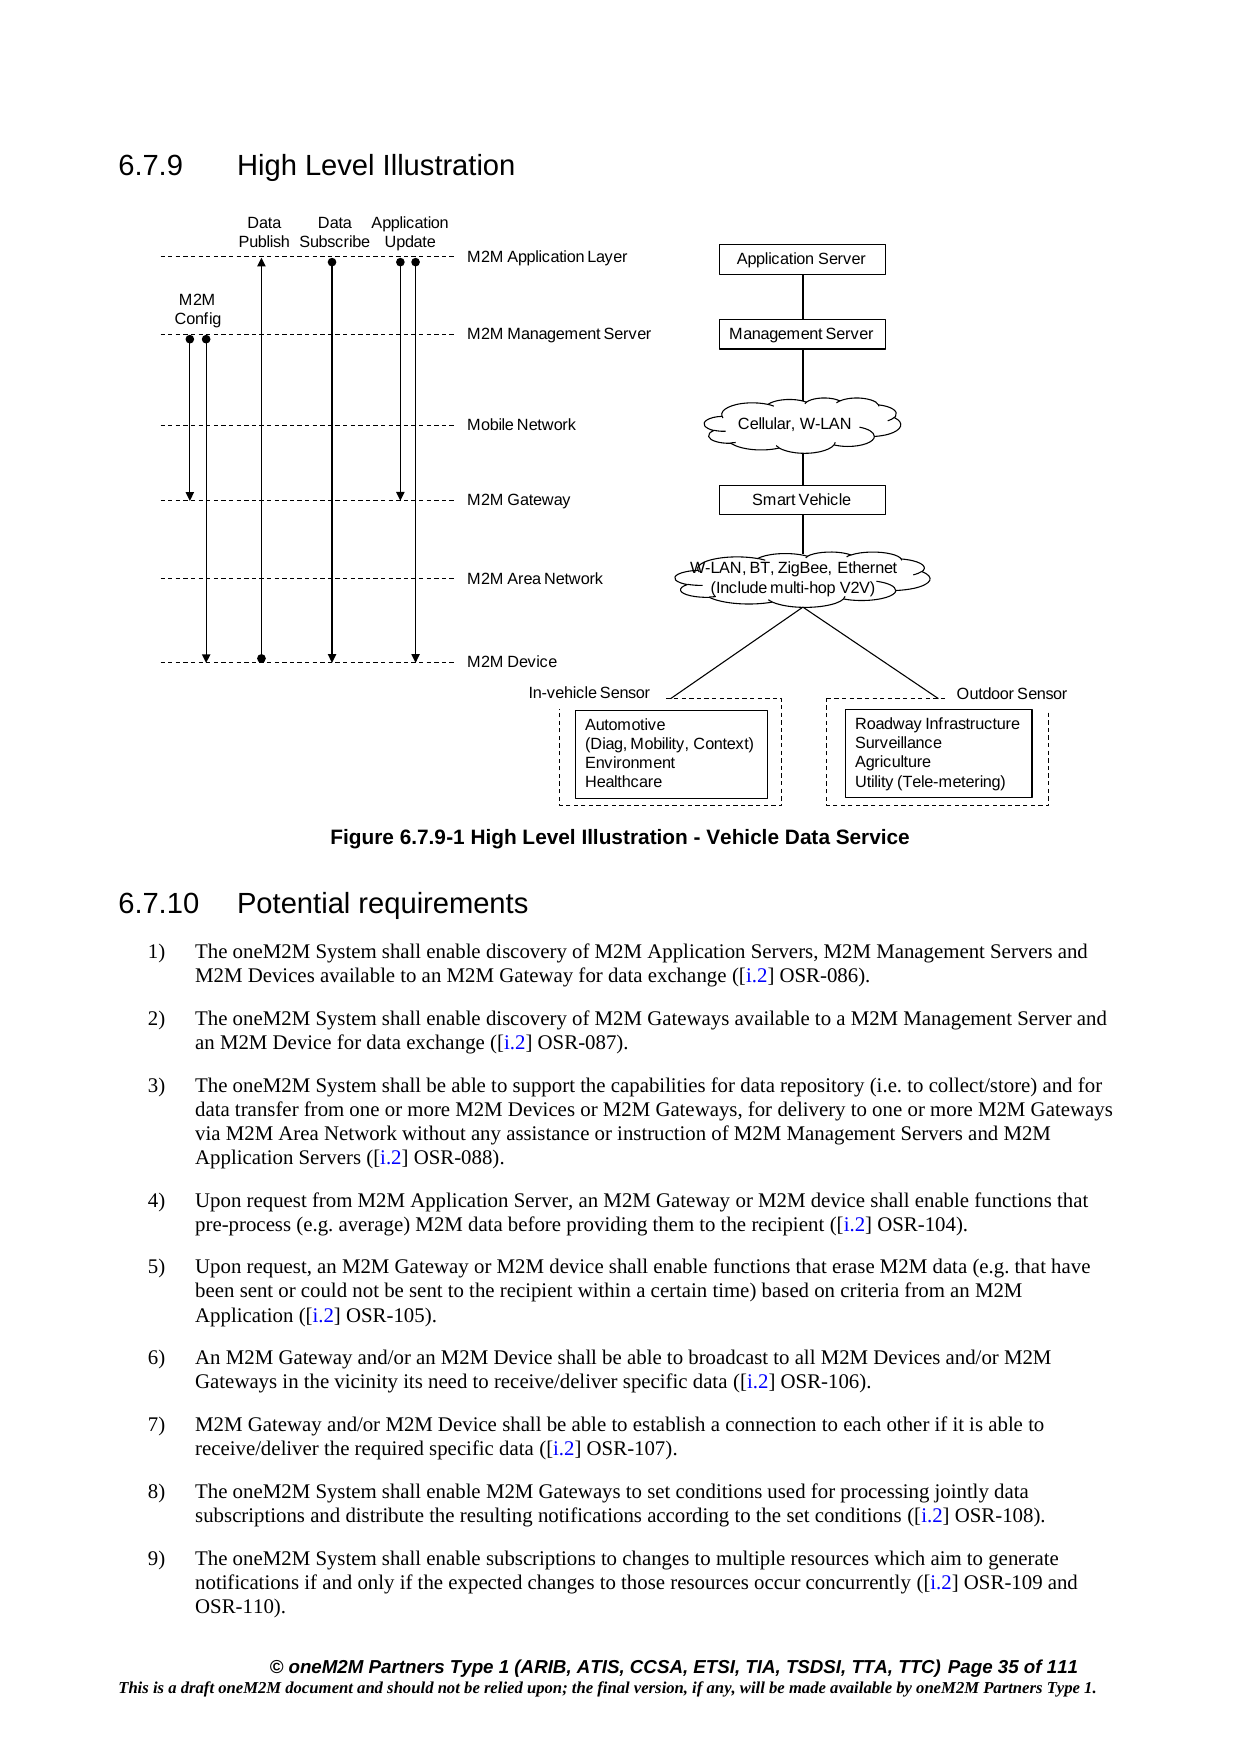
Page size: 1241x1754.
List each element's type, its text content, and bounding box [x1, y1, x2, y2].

subtitle Potential requirements [118, 886, 1122, 920]
text The oneM2M System shall be able to support the capabilities for data repository (i.e. to collect/store) and for data transfer from one or more M2M Devices or M2M Gateways, for delivery to one or more M2M Gateways via M2M Area Network without any assistance or instruction of M2M Management Servers and M2M Application Servers ([i.2] OSR-088). [148, 1072, 1122, 1169]
text Figure 6.7.9-1 High Level Illustration - Vehicle Data Service [118, 825, 1122, 849]
text The oneM2M System shall enable discovery of M2M Gateways available to a M2M Management Server and an M2M Device for data exchange ([i.2] OSR-087). [148, 1006, 1122, 1054]
text M2M Gateway and/or M2M Device shall be able to establish a connection to each other if it is able to receive/deliver the required specific data ([i.2] OSR-107). [148, 1412, 1122, 1460]
subtitle High Level Illustration [118, 148, 1122, 181]
text An M2M Gateway and/or an M2M Device shall be able to broadcast to all M2M Devices and/or M2M Gateways in the vicinity its need to receive/deliver specific data ([i.2] OSR-106). [148, 1345, 1122, 1393]
list The oneM2M System shall enable discovery of M2M Application Servers, M2M Management Servers and M2M Devices available to an M2M Gateway for data exchange ([i.2] OSR-086). [148, 939, 1122, 987]
text The oneM2M System shall enable subscriptions to changes to multiple resources which aim to generate notifications if and only if the expected changes to those resources occur concurrently ([i.2] OSR-109 and OSR-110). [148, 1546, 1122, 1618]
text Upon request from M2M Application Server, an M2M Gateway or M2M device shall enable functions that pre-process (e.g. average) M2M data before providing them to the recipient ([i.2] OSR-104). [148, 1187, 1122, 1236]
text The oneM2M System shall enable M2M Gateways to set conditions used for processing jointly data subscriptions and distribute the resulting notifications according to the set conditions ([i.2] OSR-108). [148, 1479, 1122, 1527]
text Upon request, an M2M Gateway or M2M device shall enable functions that erase M2M data (e.g. that have been sent or could not be sent to the recipient within a certain time) based on criteria from an M2M Application ([i.2] OSR-105). [148, 1254, 1122, 1327]
